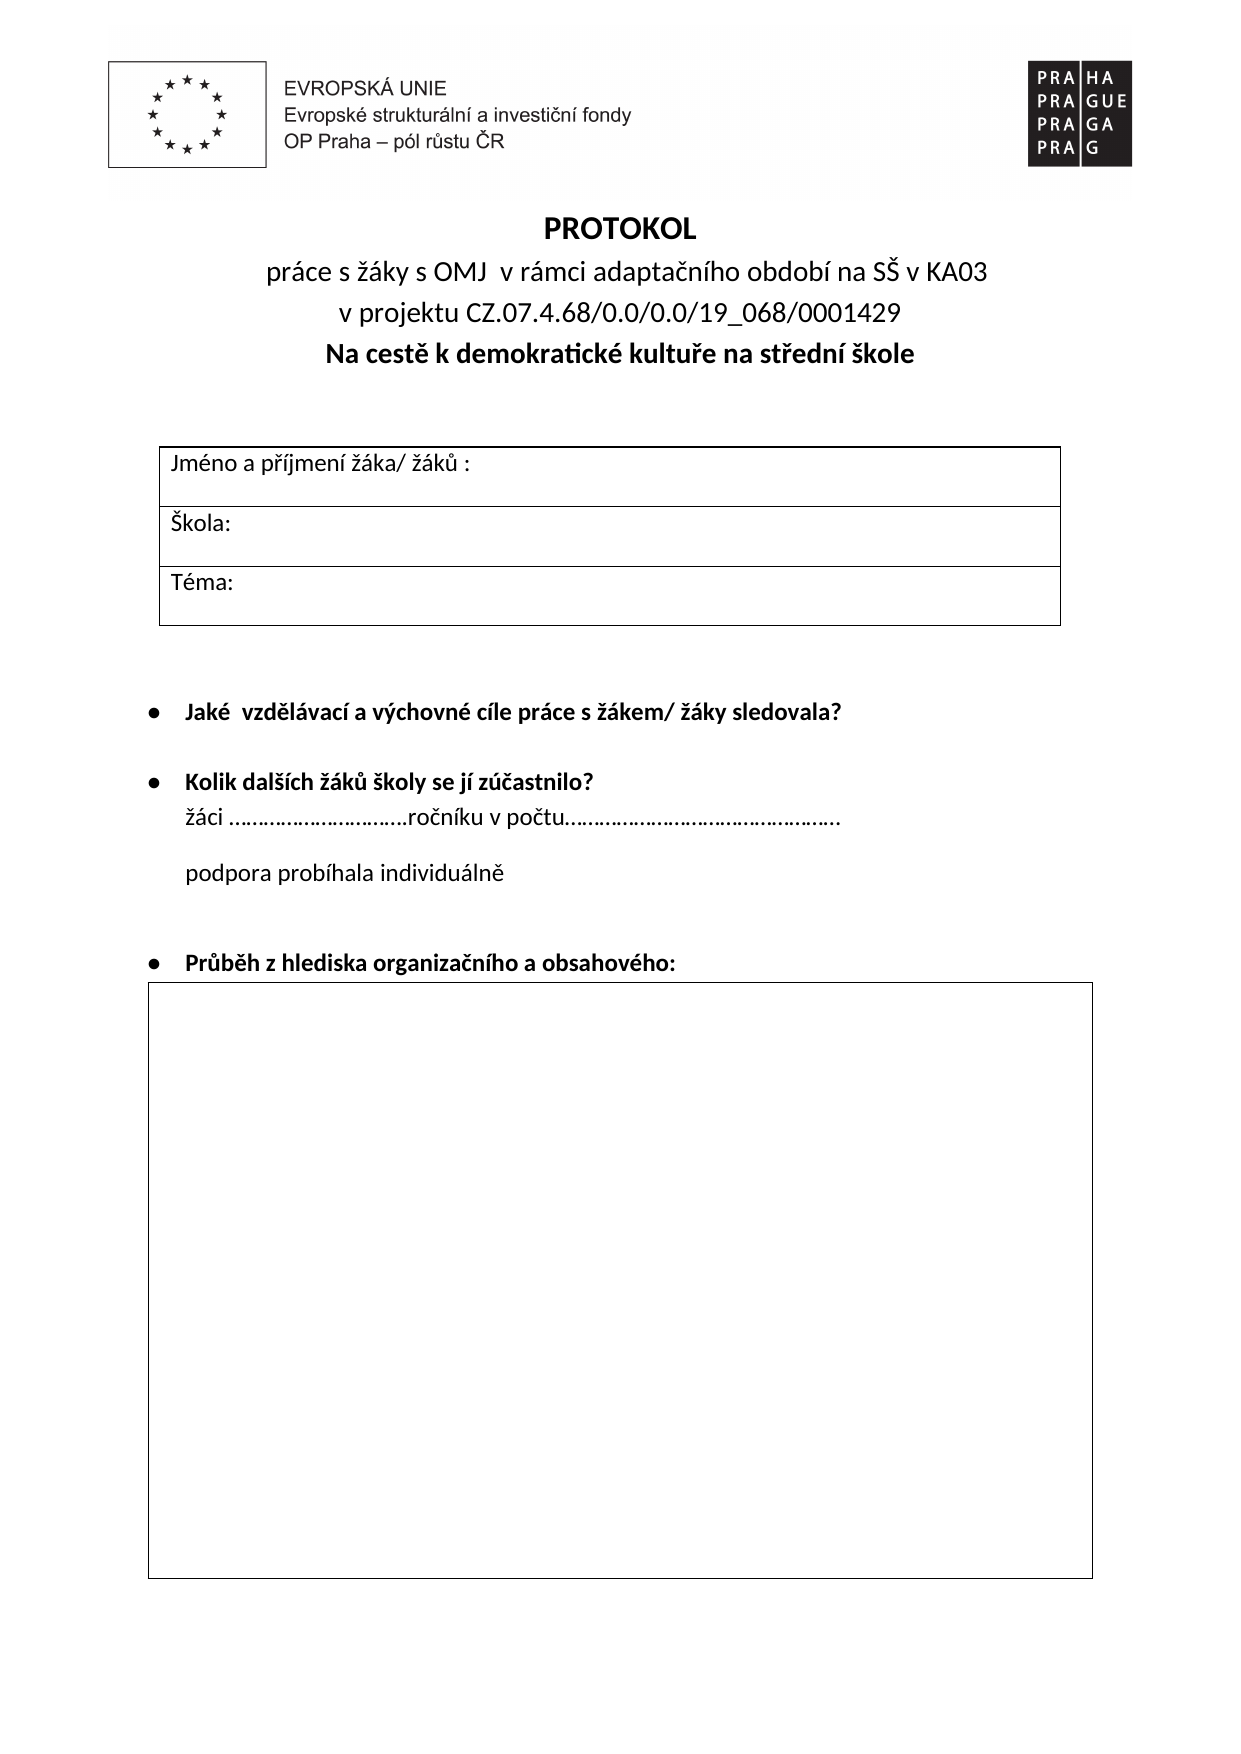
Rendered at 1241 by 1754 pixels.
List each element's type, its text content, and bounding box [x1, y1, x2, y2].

list Jaké vzdělávací a výchovné cíle práce s žákem/ žáky sledovala? [148, 696, 1093, 727]
text v projektu CZ.07.4.68/0.0/0.0/19_068/0001429 [148, 294, 1093, 330]
table_cell Téma: [160, 567, 1060, 625]
text Na cestě k demokratické kultuře na střední škole [148, 335, 1093, 371]
text PROTOKOL [148, 148, 1093, 247]
list Průběh z hlediska organizačního a obsahového: [148, 947, 1093, 978]
table_header [149, 983, 1092, 1578]
list Kolik dalších žáků školy se jí zúčastnilo? [148, 766, 1093, 797]
picture [107, 25, 1133, 201]
table_cell Škola: [160, 507, 1060, 566]
text práce s žáky s OMJ v rámci adaptačního období na SŠ v KA03 [148, 253, 1093, 289]
text žáci ………………………….ročníku v počtu………………………………………… [185, 801, 1093, 832]
text podpora probíhala individuálně [185, 857, 1093, 887]
table_header Jméno a příjmení žáka/ žáků : [160, 448, 1060, 506]
